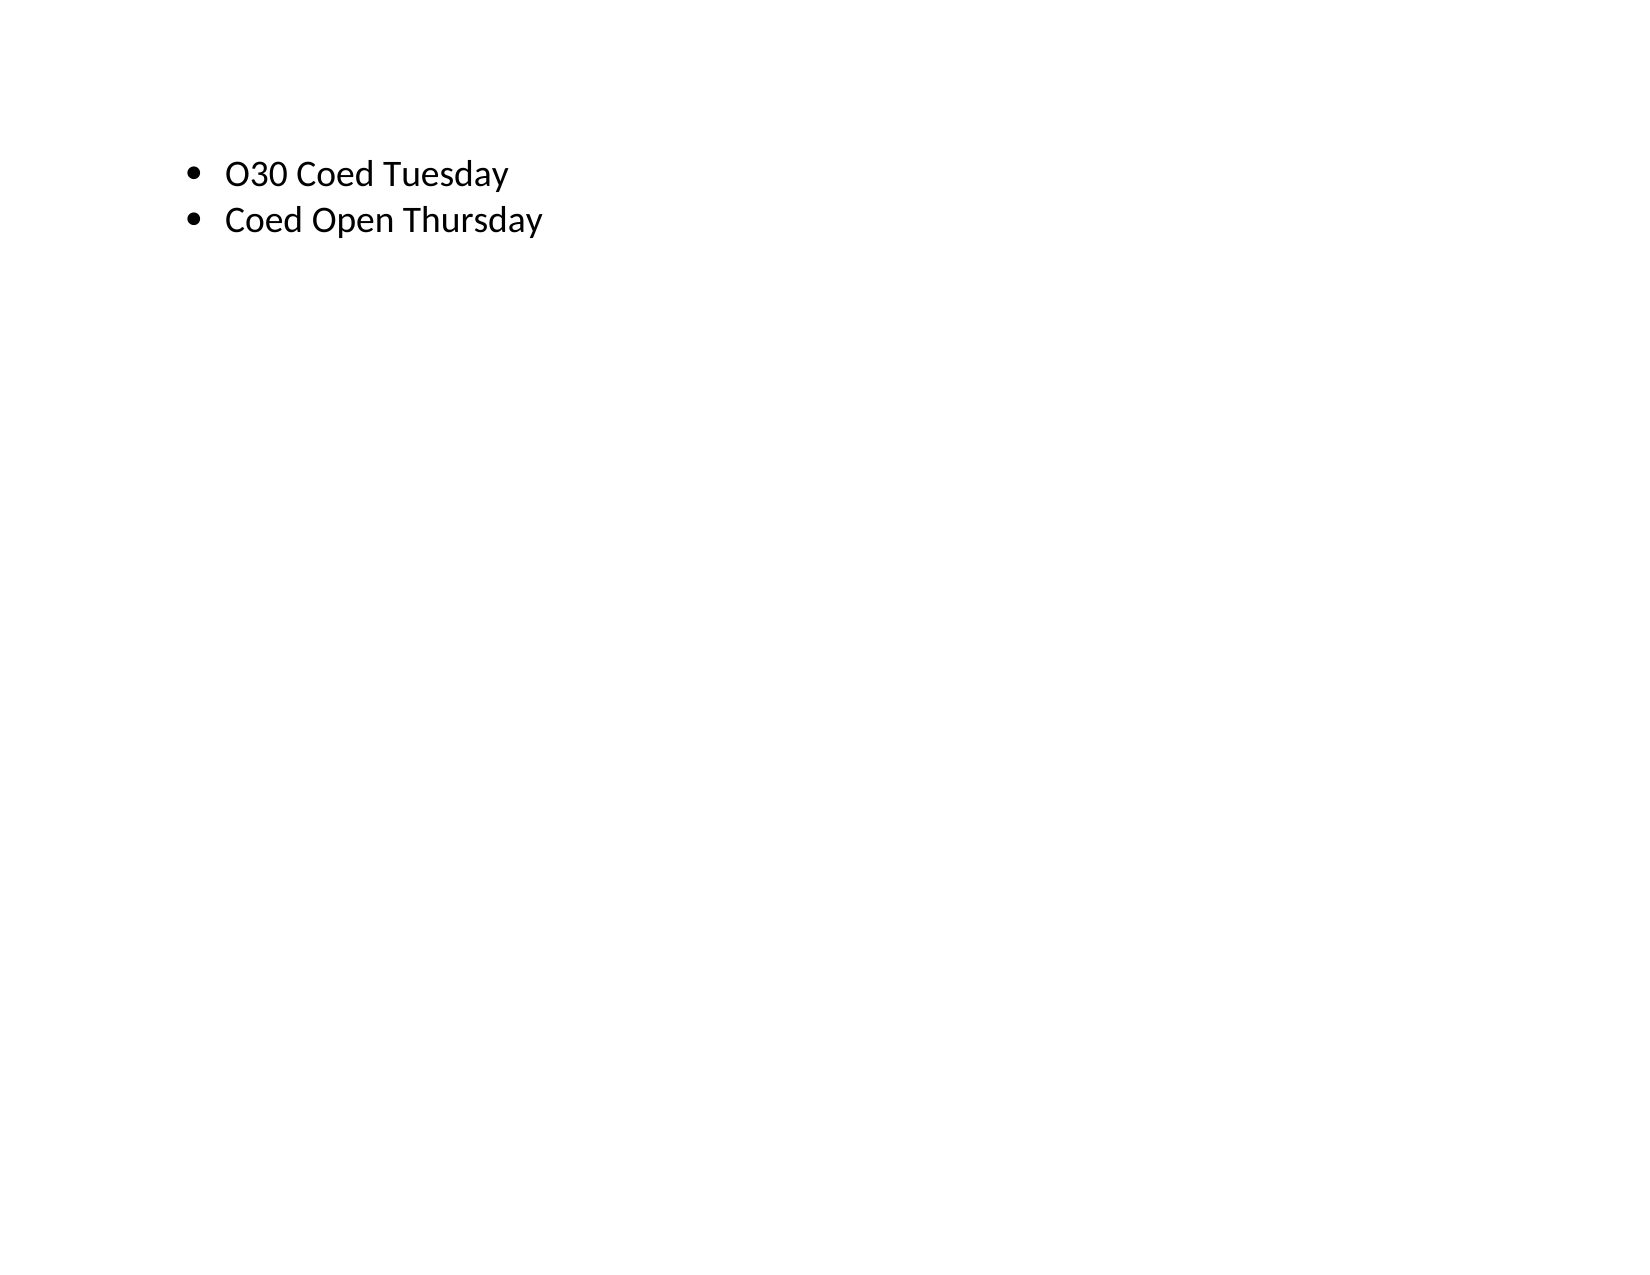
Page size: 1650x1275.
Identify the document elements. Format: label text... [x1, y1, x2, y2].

list O30 Coed Tuesday [187, 150, 1500, 196]
list Coed Open Thursday [187, 196, 1500, 242]
